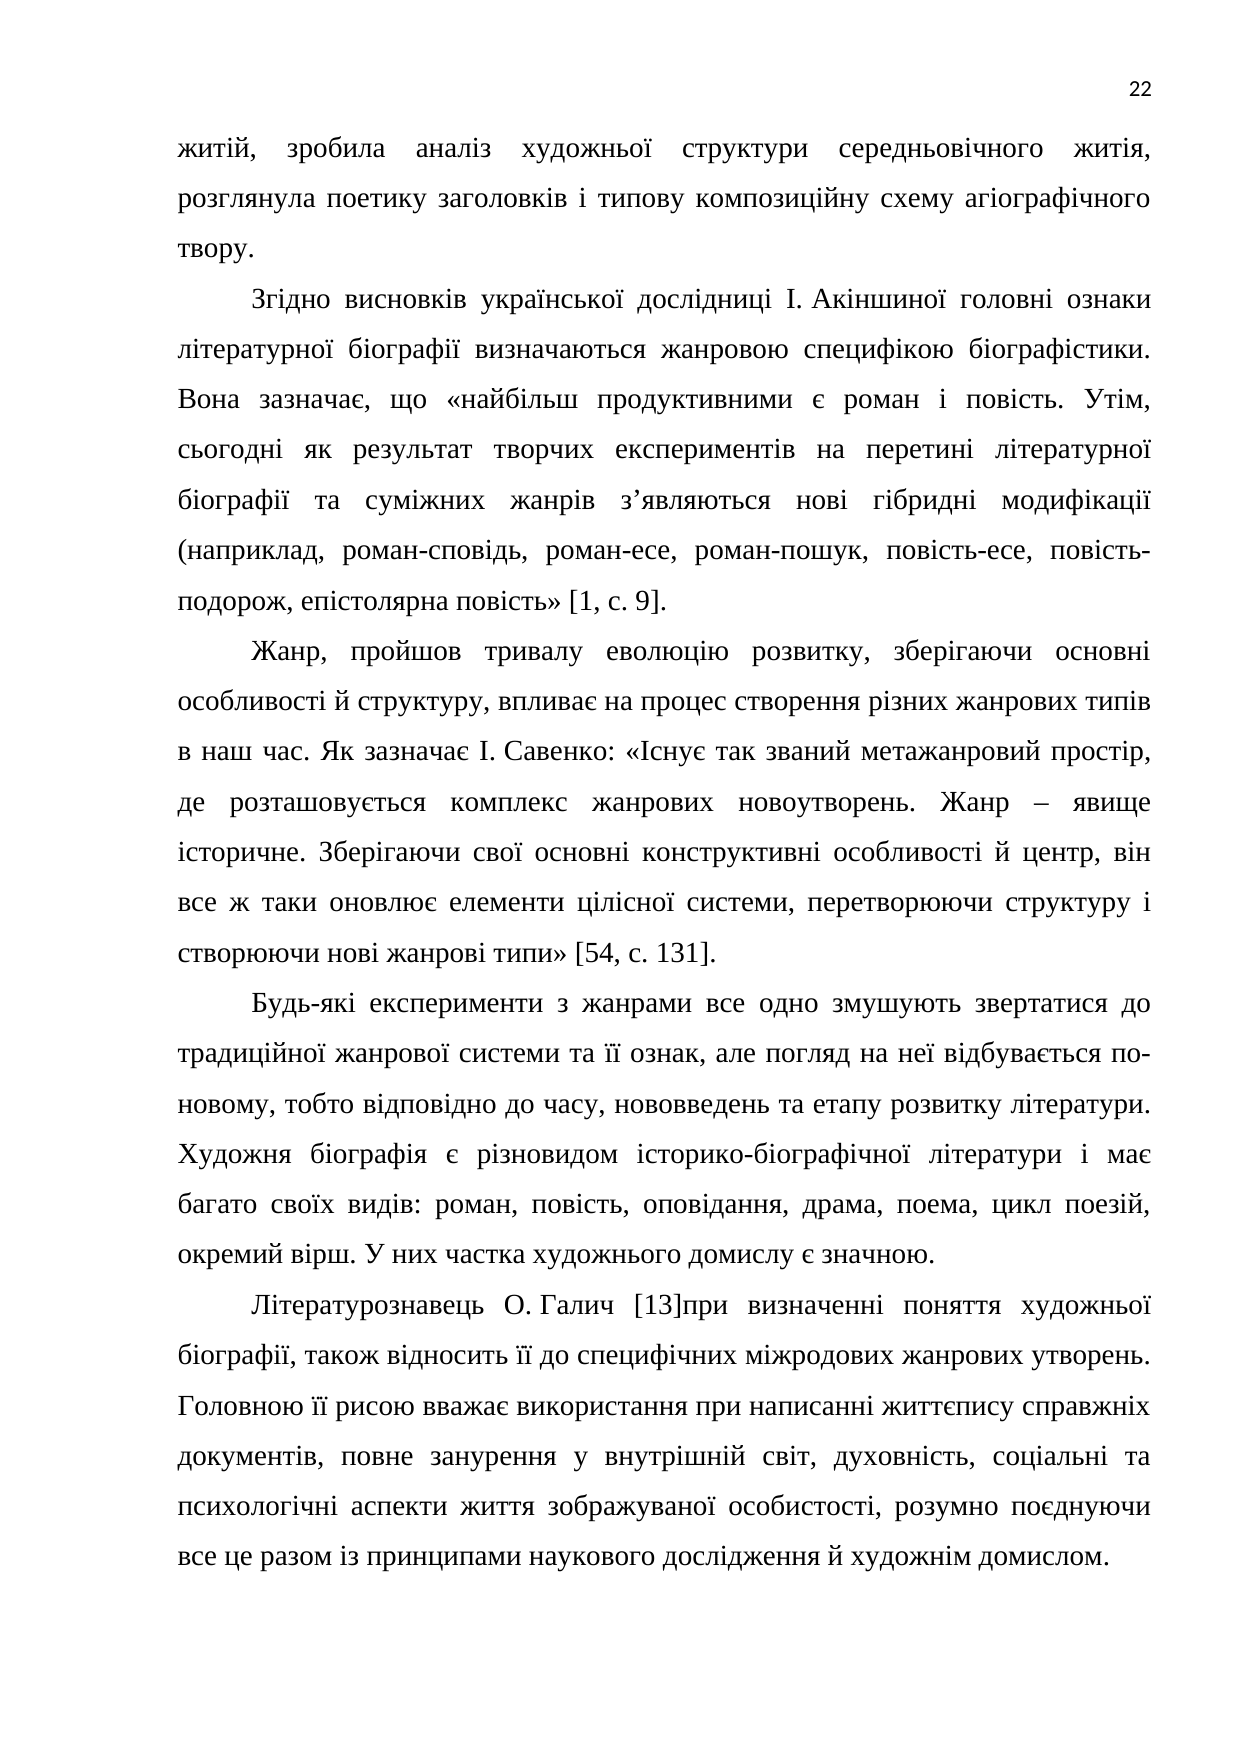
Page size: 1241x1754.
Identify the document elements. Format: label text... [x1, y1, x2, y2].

text Літературознавець О. Галич [13]при визначенні поняття художньої біографії, також відносить її до специфічних міжродових жанрових утворень. Головною її рисою вважає використання при написанні життєпису справжніх документів, повне занурення у внутрішній світ, духовність, соціальні та психологічні аспекти життя зображуваної особистості, розумно поєднуючи все це разом із принципами наукового дослідження й художнім домислом. [177, 1287, 1152, 1572]
text Жанр, пройшов тривалу еволюцію розвитку, зберігаючи основні особливості й структуру, впливає на процес створення різних жанрових типів в наш час. Як зазначає І. Савенко: «Існує так званий метажанровий простір, де розташовується комплекс жанрових новоутворень. Жанр – явище історичне. Зберігаючи свої основні конструктивні особливості й центр, він все ж таки оновлює елементи цілісної системи, перетворюючи структуру і створюючи нові жанрові типи» [54, с. 131]. [177, 633, 1152, 968]
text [177, 130, 1152, 264]
text Будь-які експерименти з жанрами все одно змушують звертатися до традиційної жанрової системи та її ознак, але погляд на неї відбувається по-новому, тобто відповідно до часу, нововведень та етапу розвитку літератури. Художня біографія є різновидом історико-біографічної літератури і має багато своїх видів: роман, повість, оповідання, драма, поема, цикл поезій, окремий вірш. У них частка художнього домислу є значною. [177, 985, 1152, 1270]
text Згідно висновків української дослідниці І. Акіншиної головні ознаки літературної біографії визначаються жанровою специфікою біографістики. Вона зазначає, що «найбільш продуктивними є роман і повість. Утім, сьогодні як результат творчих експериментів на перетині літературної біографії та суміжних жанрів з’являються нові гібридні модифікації (наприклад, роман-сповідь, роман-есе, роман-пошук, повість-есе, повість-подорож, епістолярна повість» [1, с. 9]. [177, 281, 1152, 616]
